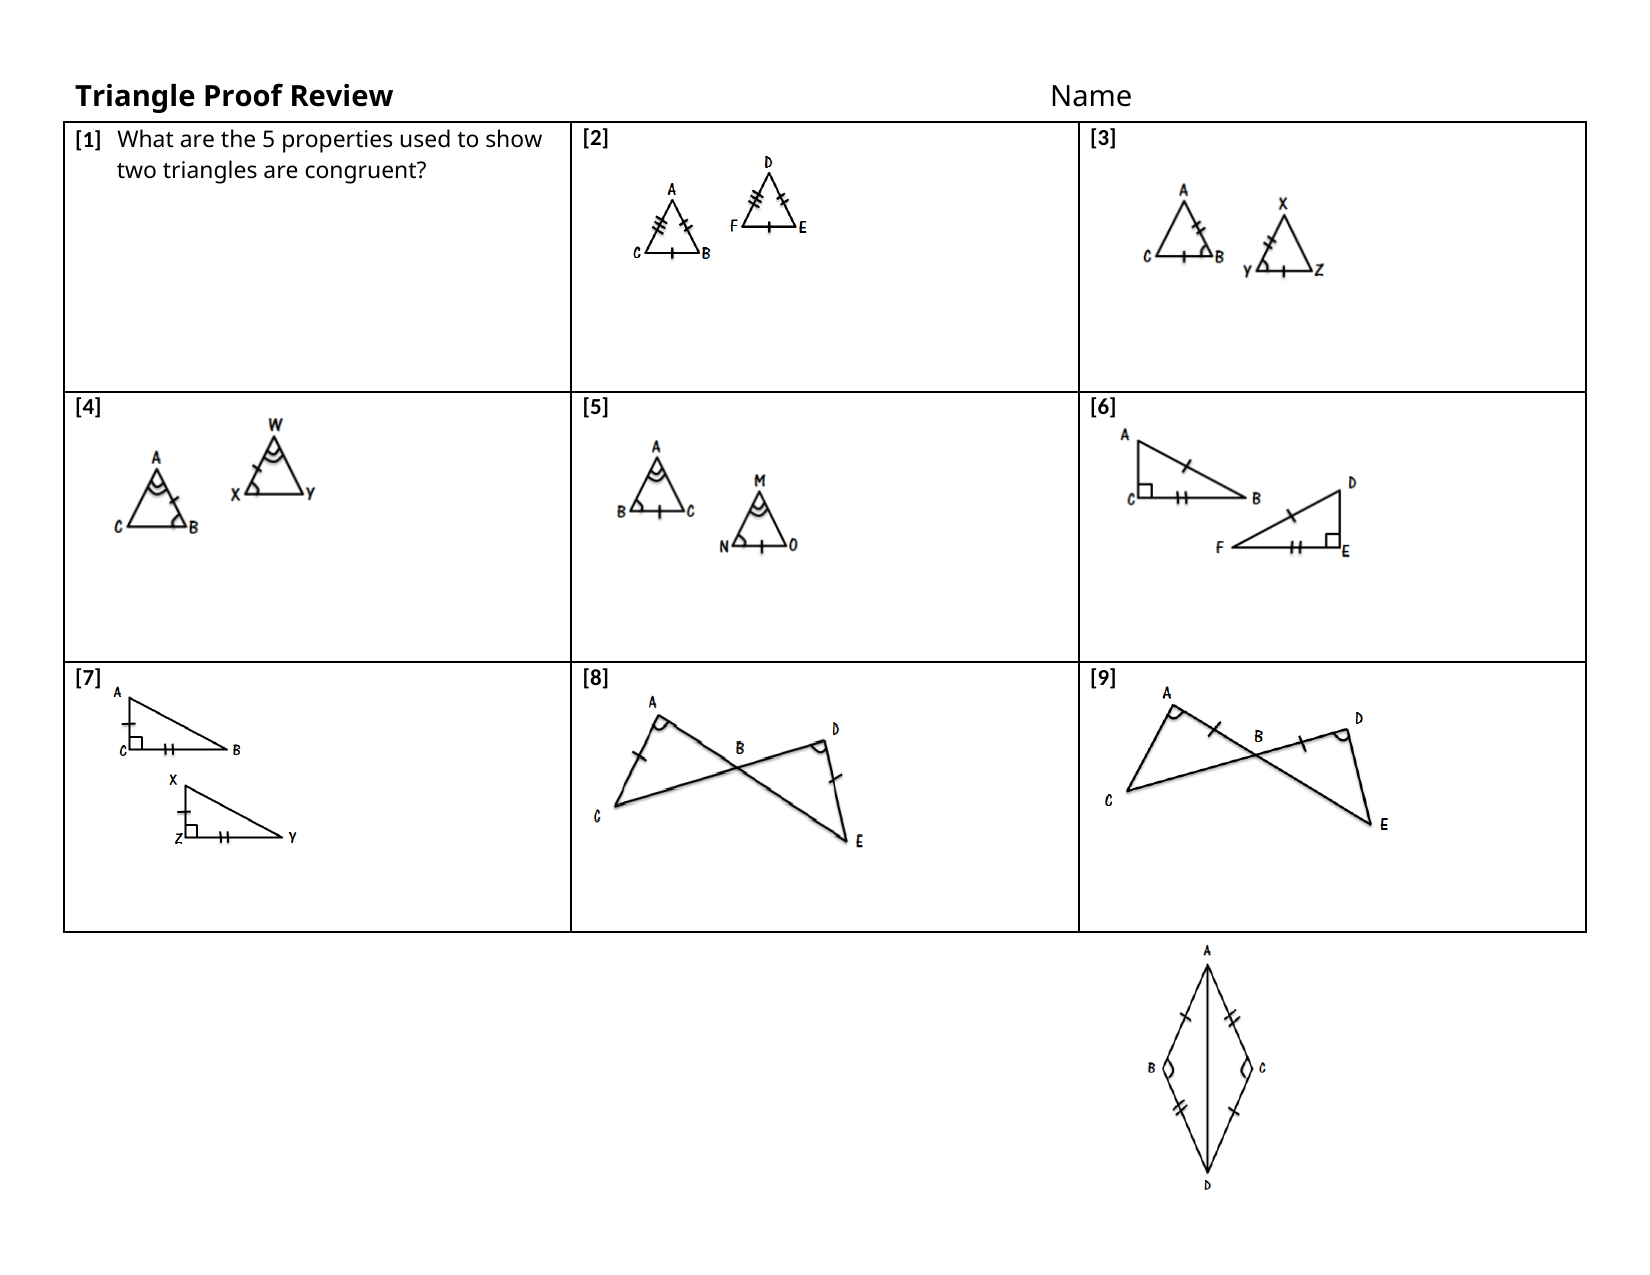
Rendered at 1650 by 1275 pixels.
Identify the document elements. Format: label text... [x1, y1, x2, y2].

text Triangle Proof Review Name [75, 75, 1575, 115]
table_header [2] [572, 123, 1078, 391]
picture [1107, 933, 1308, 1232]
table_cell [7] [65, 663, 570, 931]
table_header [3] [1080, 123, 1585, 391]
table_cell [5] [572, 393, 1078, 661]
table_cell [9] [1080, 663, 1585, 931]
table_cell [6] [1080, 393, 1585, 661]
table_header [1] What are the 5 properties used to show two triangles are congruent? [65, 123, 570, 391]
table_cell [8] [572, 663, 1078, 931]
table_cell [4] [65, 393, 570, 661]
